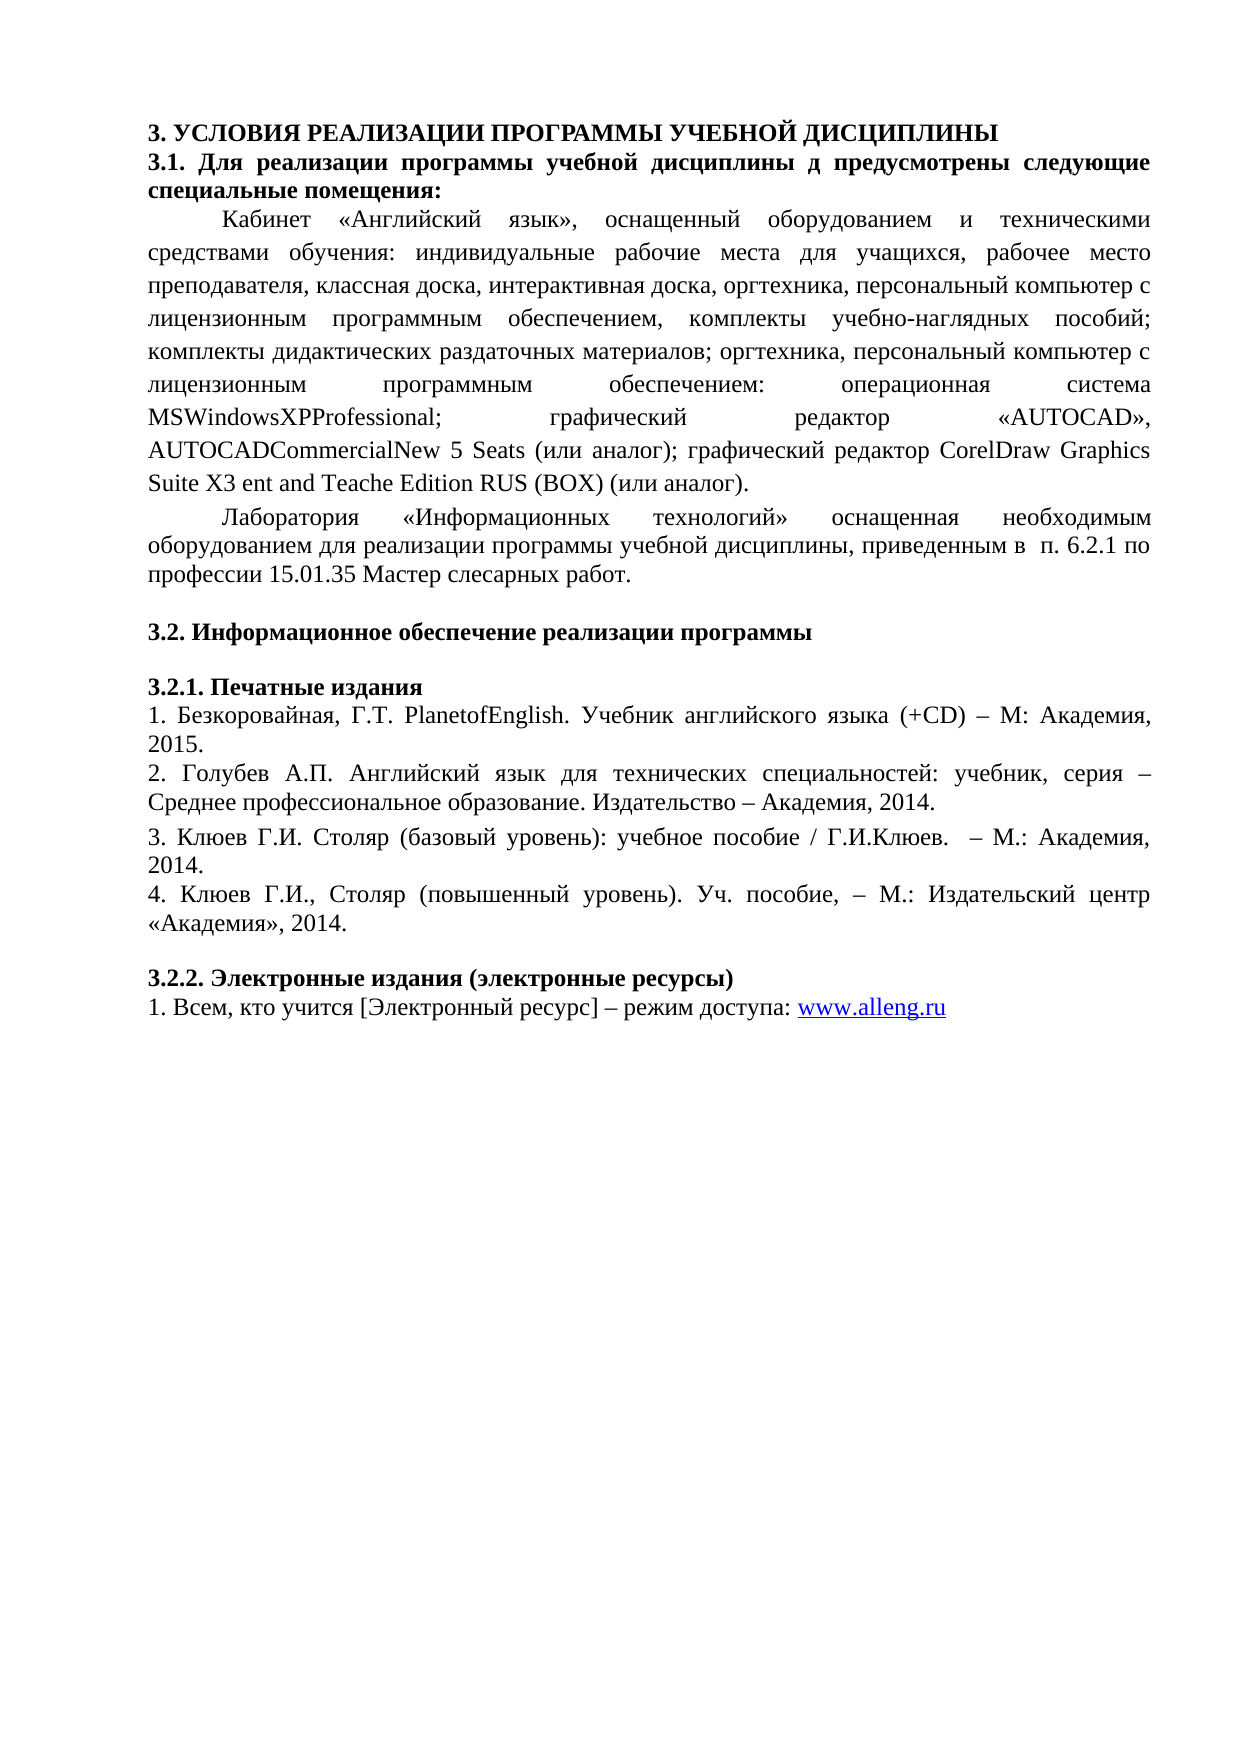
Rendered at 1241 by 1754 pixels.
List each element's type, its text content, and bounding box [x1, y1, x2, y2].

text 4. Клюев Г.И., Столяр (повышенный уровень). Уч. пособие, – М.: Издательский центр «Академия», 2014. [148, 879, 1152, 937]
text 3.2. Информационное обеспечение реализации программы [148, 617, 1152, 645]
text 1. Безкоровайная, Г.Т. PlanetofEnglish. Учебник английского языка (+CD) – М: Академия, 2015. [148, 700, 1152, 758]
subtitle 3. УСЛОВИЯ РЕАЛИЗАЦИИ ПРОГРАММЫ УЧЕБНОЙ ДИСЦИПЛИНЫ [148, 118, 1152, 147]
text Кабинет «Английский язык», оснащенный оборудованием и техническими средствами обучения: индивидуальные рабочие места для учащихся, рабочее место преподавателя, классная доска, интерактивная доска, оргтехника, персональный компьютер с лицензионным программным обеспечением, комплекты учебно-наглядных пособий; комплекты дидактических раздаточных материалов; оргтехника, персональный компьютер с лицензионным программным обеспечением: операционная система MSWindowsXPProfessional; графический редактор «AUTOCAD», АUТОСАDCommercialNew 5 Seats (или аналог); графический редактор CorelDraw Graphics Suite X3 ent and Teache Edition RUS (BOX) (или аналог). [148, 204, 1152, 497]
text 3.1. Для реализации программы учебной дисциплины д предусмотрены следующие специальные помещения: [148, 147, 1152, 204]
text Лаборатория «Информационных технологий» оснащенная необходимым оборудованием для реализации программы учебной дисциплины, приведенным в п. 6.2.1 по профессии 15.01.35 Мастер слесарных работ. [148, 502, 1152, 588]
text 1. Всем, кто учится [Электронный ресурс] – режим доступа: www.alleng.ru [148, 992, 1152, 1021]
text 3. Клюев Г.И. Столяр (базовый уровень): учебное пособие / Г.И.Клюев. – М.: Академия, 2014. [148, 822, 1152, 879]
text 3.2.2. Электронные издания (электронные ресурсы) [148, 963, 1152, 992]
text 3.2.1. Печатные издания [148, 672, 1152, 700]
subtitle 2. Голубев А.П. Английский язык для технических специальностей: учебник, серия – Среднее профессиональное образование. Издательство – Академия, 2014. [148, 758, 1152, 815]
